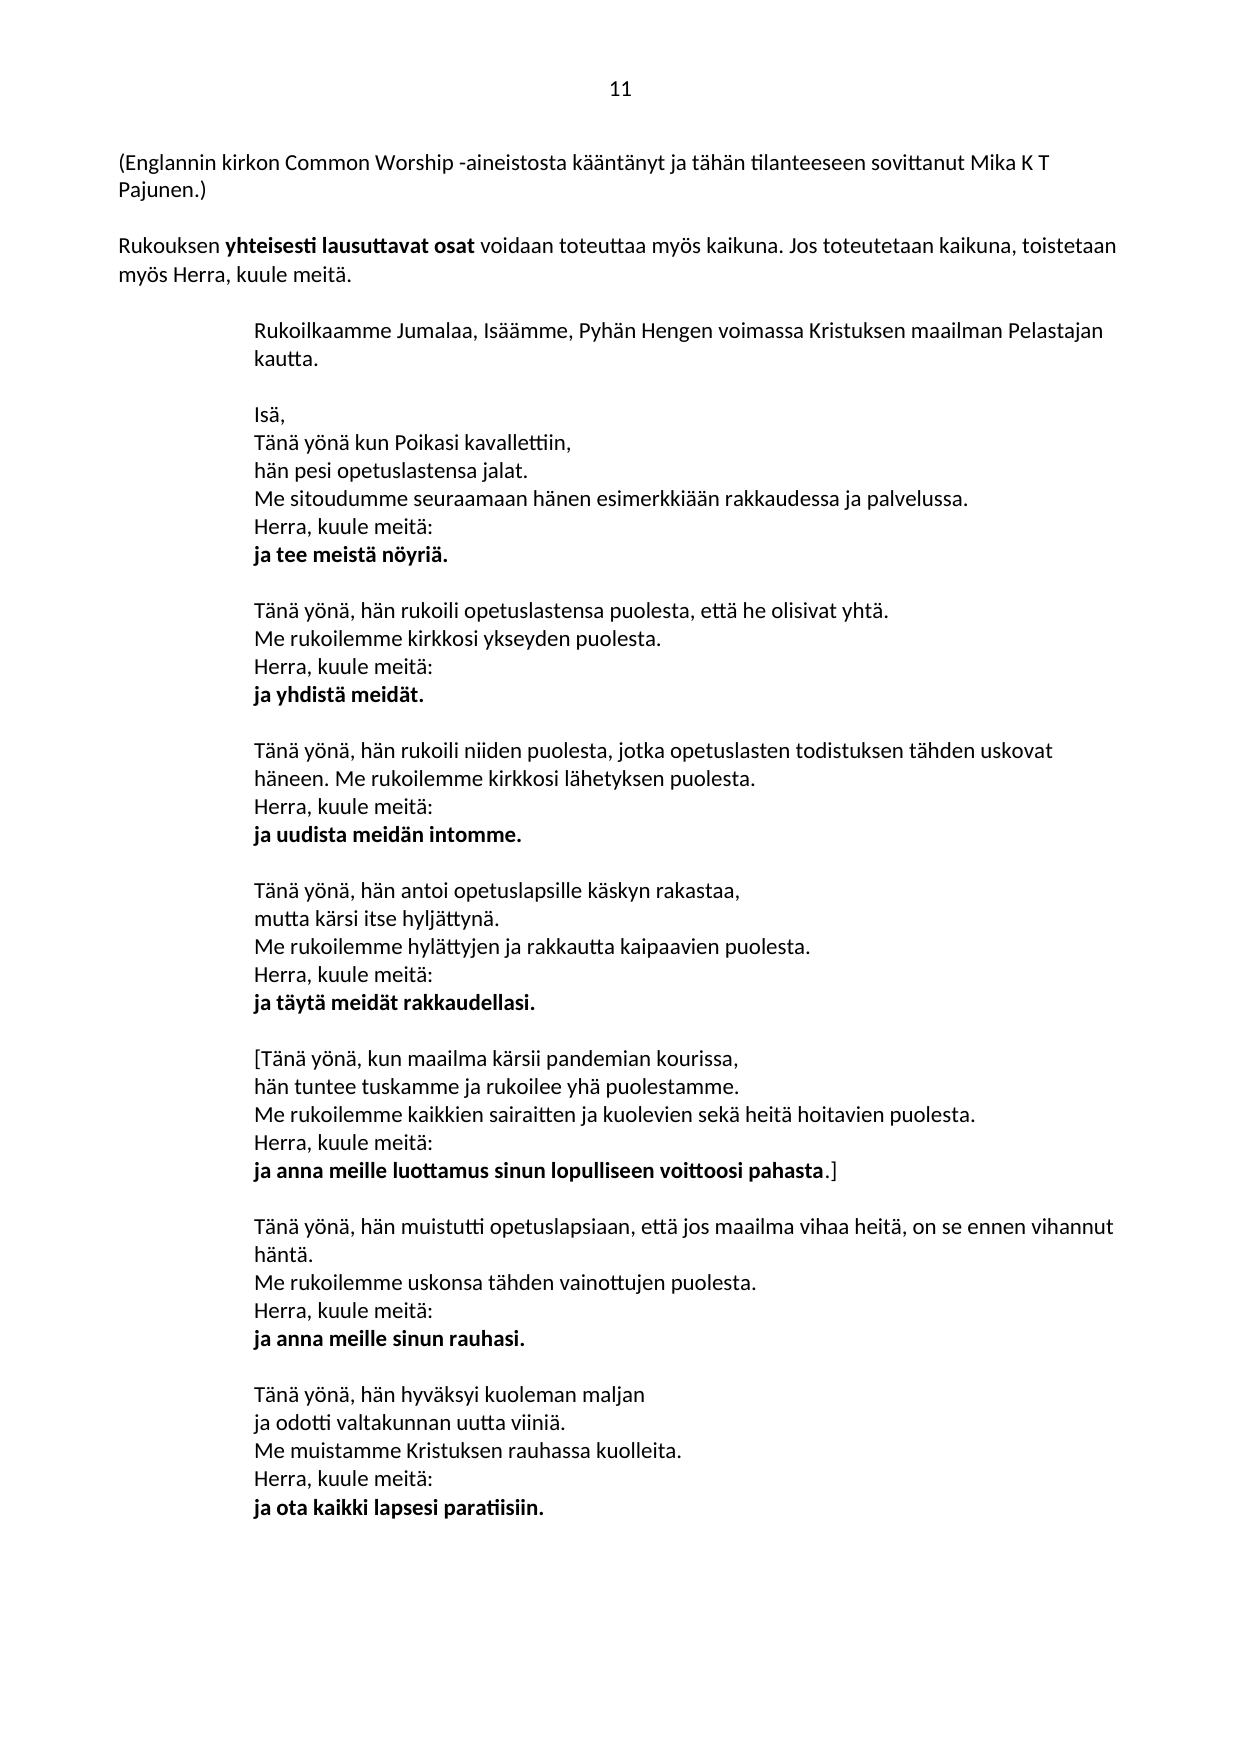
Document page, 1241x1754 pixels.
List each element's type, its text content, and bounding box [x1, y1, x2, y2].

text Me sitoudumme seuraamaan hänen esimerkkiään rakkaudessa ja palvelussa. [254, 484, 1122, 512]
text ja ota kaikki lapsesi paratiisiin. [254, 1493, 1122, 1521]
text Tänä yönä, hän muistutti opetuslapsiaan, että jos maailma vihaa heitä, on se ennen vihannut häntä. [254, 1212, 1122, 1268]
text Herra, kuule meitä: [254, 652, 1122, 680]
text ja anna meille sinun rauhasi. [254, 1324, 1122, 1352]
text Rukoilkaamme Jumalaa, Isäämme, Pyhän Hengen voimassa Kristuksen maailman Pelastajan kautta. [254, 316, 1122, 372]
text mutta kärsi itse hyljättynä. [254, 904, 1122, 932]
text Herra, kuule meitä: [254, 1128, 1122, 1156]
text Tänä yönä kun Poikasi kavallettiin, [254, 428, 1122, 456]
text hän tuntee tuskamme ja rukoilee yhä puolestamme. [254, 1072, 1122, 1100]
text Isä, [254, 400, 1122, 428]
text (Englannin kirkon Common Worship -aineistosta kääntänyt ja tähän tilanteeseen sovittanut Mika K T Pajunen.) [118, 148, 1122, 204]
text Herra, kuule meitä: [254, 512, 1122, 540]
text Herra, kuule meitä: [254, 960, 1122, 988]
text Herra, kuule meitä: [254, 792, 1122, 820]
text [Tänä yönä, kun maailma kärsii pandemian kourissa, [254, 1044, 1122, 1072]
text Tänä yönä, hän hyväksyi kuoleman maljan [254, 1381, 1122, 1408]
text ja odotti valtakunnan uutta viiniä. [254, 1408, 1122, 1437]
text Me rukoilemme uskonsa tähden vainottujen puolesta. [254, 1268, 1122, 1296]
text Me rukoilemme kaikkien sairaitten ja kuolevien sekä heitä hoitavien puolesta. [254, 1100, 1122, 1128]
text ja tee meistä nöyriä. [254, 540, 1122, 568]
text Herra, kuule meitä: [254, 1464, 1122, 1493]
text ja täytä meidät rakkaudellasi. [254, 988, 1122, 1016]
text Rukouksen yhteisesti lausuttavat osat voidaan toteuttaa myös kaikuna. Jos toteutetaan kaikuna, toistetaan myös Herra, kuule meitä. [118, 232, 1122, 288]
text Me muistamme Kristuksen rauhassa kuolleita. [254, 1437, 1122, 1464]
text Me rukoilemme kirkkosi ykseyden puolesta. [254, 624, 1122, 652]
text Tänä yönä, hän antoi opetuslapsille käskyn rakastaa, [254, 876, 1122, 904]
text Herra, kuule meitä: [254, 1296, 1122, 1324]
text Tänä yönä, hän rukoili niiden puolesta, jotka opetuslasten todistuksen tähden uskovat häneen. Me rukoilemme kirkkosi lähetyksen puolesta. [254, 736, 1122, 792]
text Tänä yönä, hän rukoili opetuslastensa puolesta, että he olisivat yhtä. [254, 596, 1122, 624]
text ja anna meille luottamus sinun lopulliseen voittoosi pahasta.] [254, 1156, 1122, 1184]
text ja uudista meidän intomme. [254, 820, 1122, 848]
text hän pesi opetuslastensa jalat. [254, 456, 1122, 484]
text Me rukoilemme hylättyjen ja rakkautta kaipaavien puolesta. [254, 932, 1122, 960]
text ja yhdistä meidät. [254, 680, 1122, 708]
